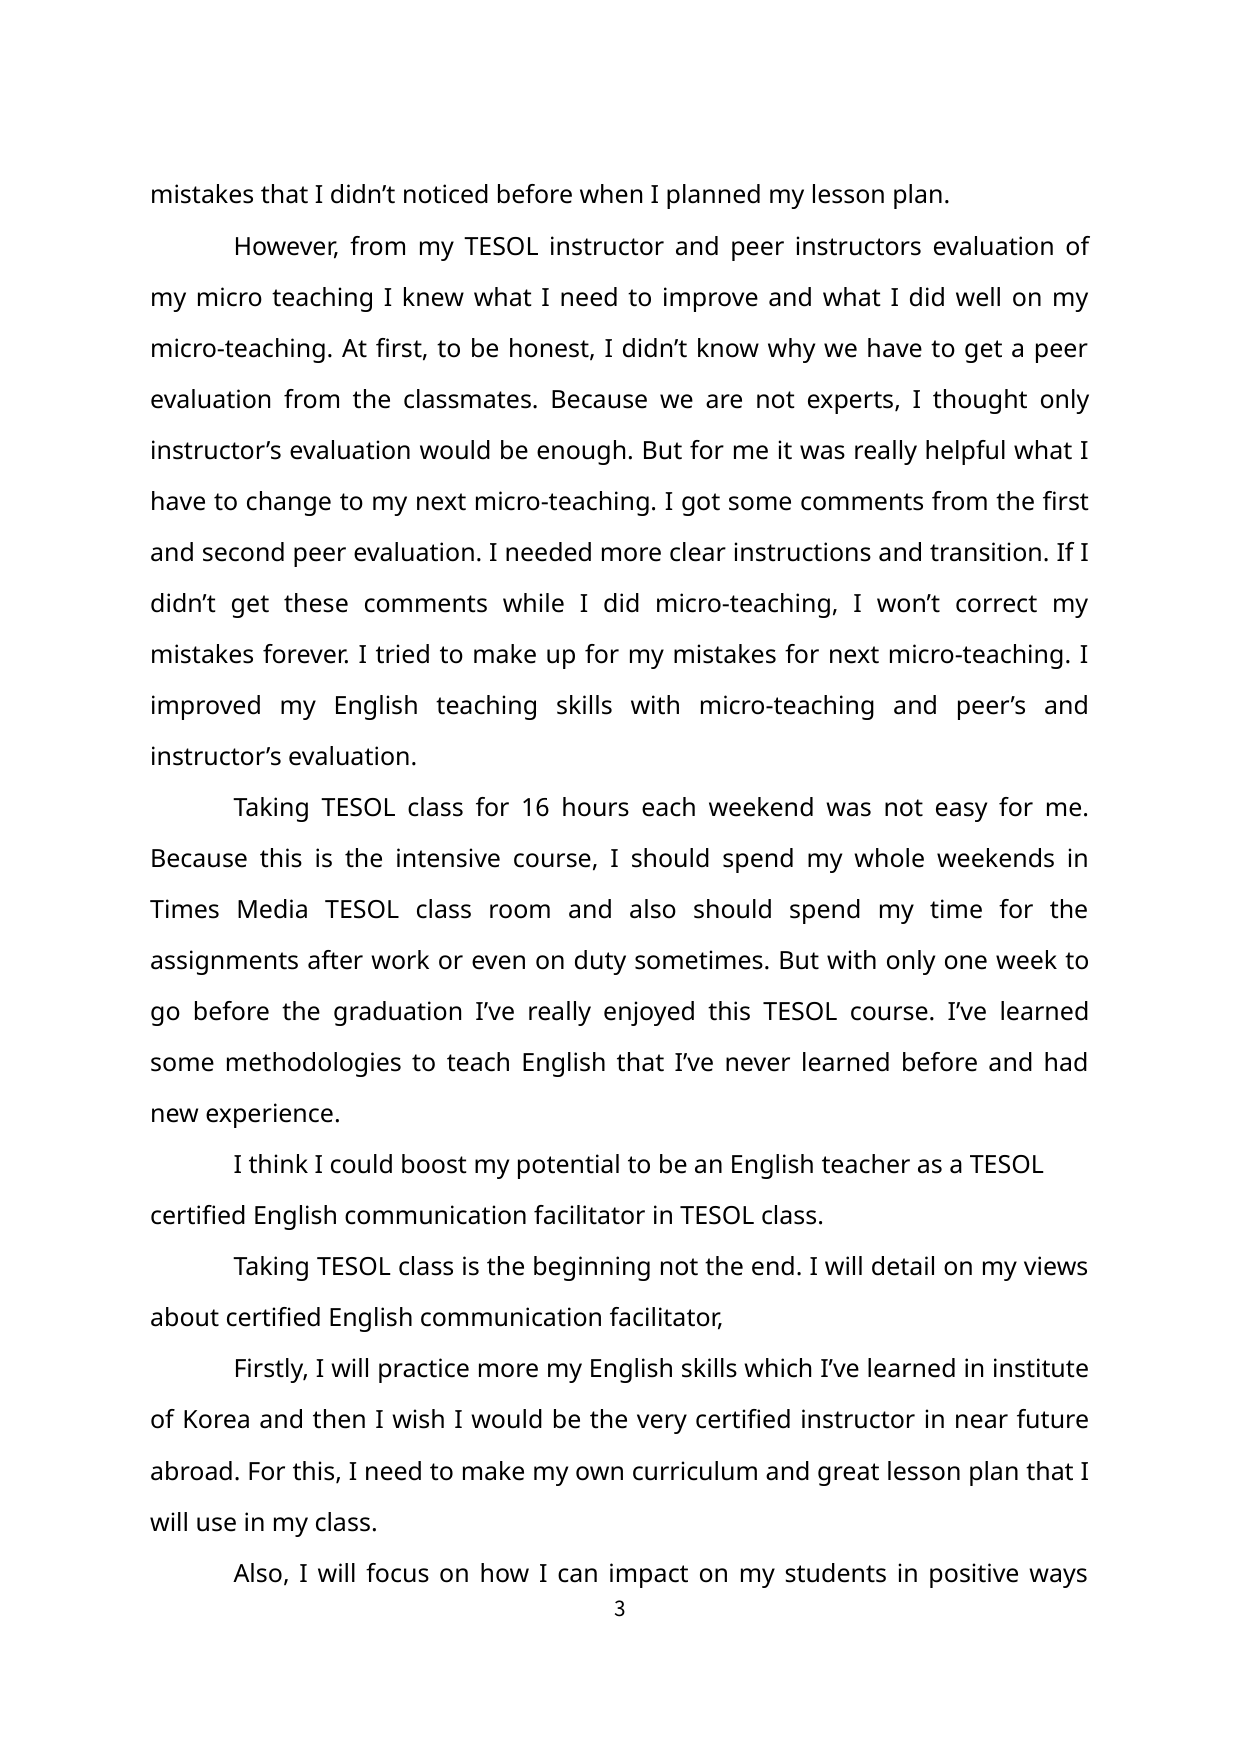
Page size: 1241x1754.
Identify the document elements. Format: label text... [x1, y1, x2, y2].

text I think I could boost my potential to be an English teacher as a TESOL certified English communication facilitator in TESOL class. [150, 1147, 1090, 1232]
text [150, 177, 1090, 211]
text However, from my TESOL instructor and peer instructors evaluation of my micro teaching I knew what I need to improve and what I did well on my micro-teaching. At first, to be honest, I didn’t know why we have to get a peer evaluation from the classmates. Because we are not experts, I thought only instructor’s evaluation would be enough. But for me it was really helpful what I have to change to my next micro-teaching. I got some comments from the first and second peer evaluation. I needed more clear instructions and transition. If I didn’t get these comments while I did micro-teaching, I won’t correct my mistakes forever. I tried to make up for my mistakes for next micro-teaching. I improved my English teaching skills with micro-teaching and peer’s and instructor’s evaluation. [150, 228, 1090, 773]
text Firstly, I will practice more my English skills which I’ve learned in institute of Korea and then I wish I would be the very certified instructor in near future abroad. For this, I need to make my own curriculum and great lesson plan that I will use in my class. [150, 1351, 1090, 1538]
text Taking TESOL class for 16 hours each weekend was not easy for me. Because this is the intensive course, I should spend my whole weekends in Times Media TESOL class room and also should spend my time for the assignments after work or even on duty sometimes. But with only one week to go before the graduation I’ve really enjoyed this TESOL course. I’ve learned some methodologies to teach English that I’ve never learned before and had new experience. [150, 790, 1090, 1130]
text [150, 1555, 1090, 1589]
text Taking TESOL class is the beginning not the end. I will detail on my views about certified English communication facilitator, [150, 1249, 1090, 1334]
